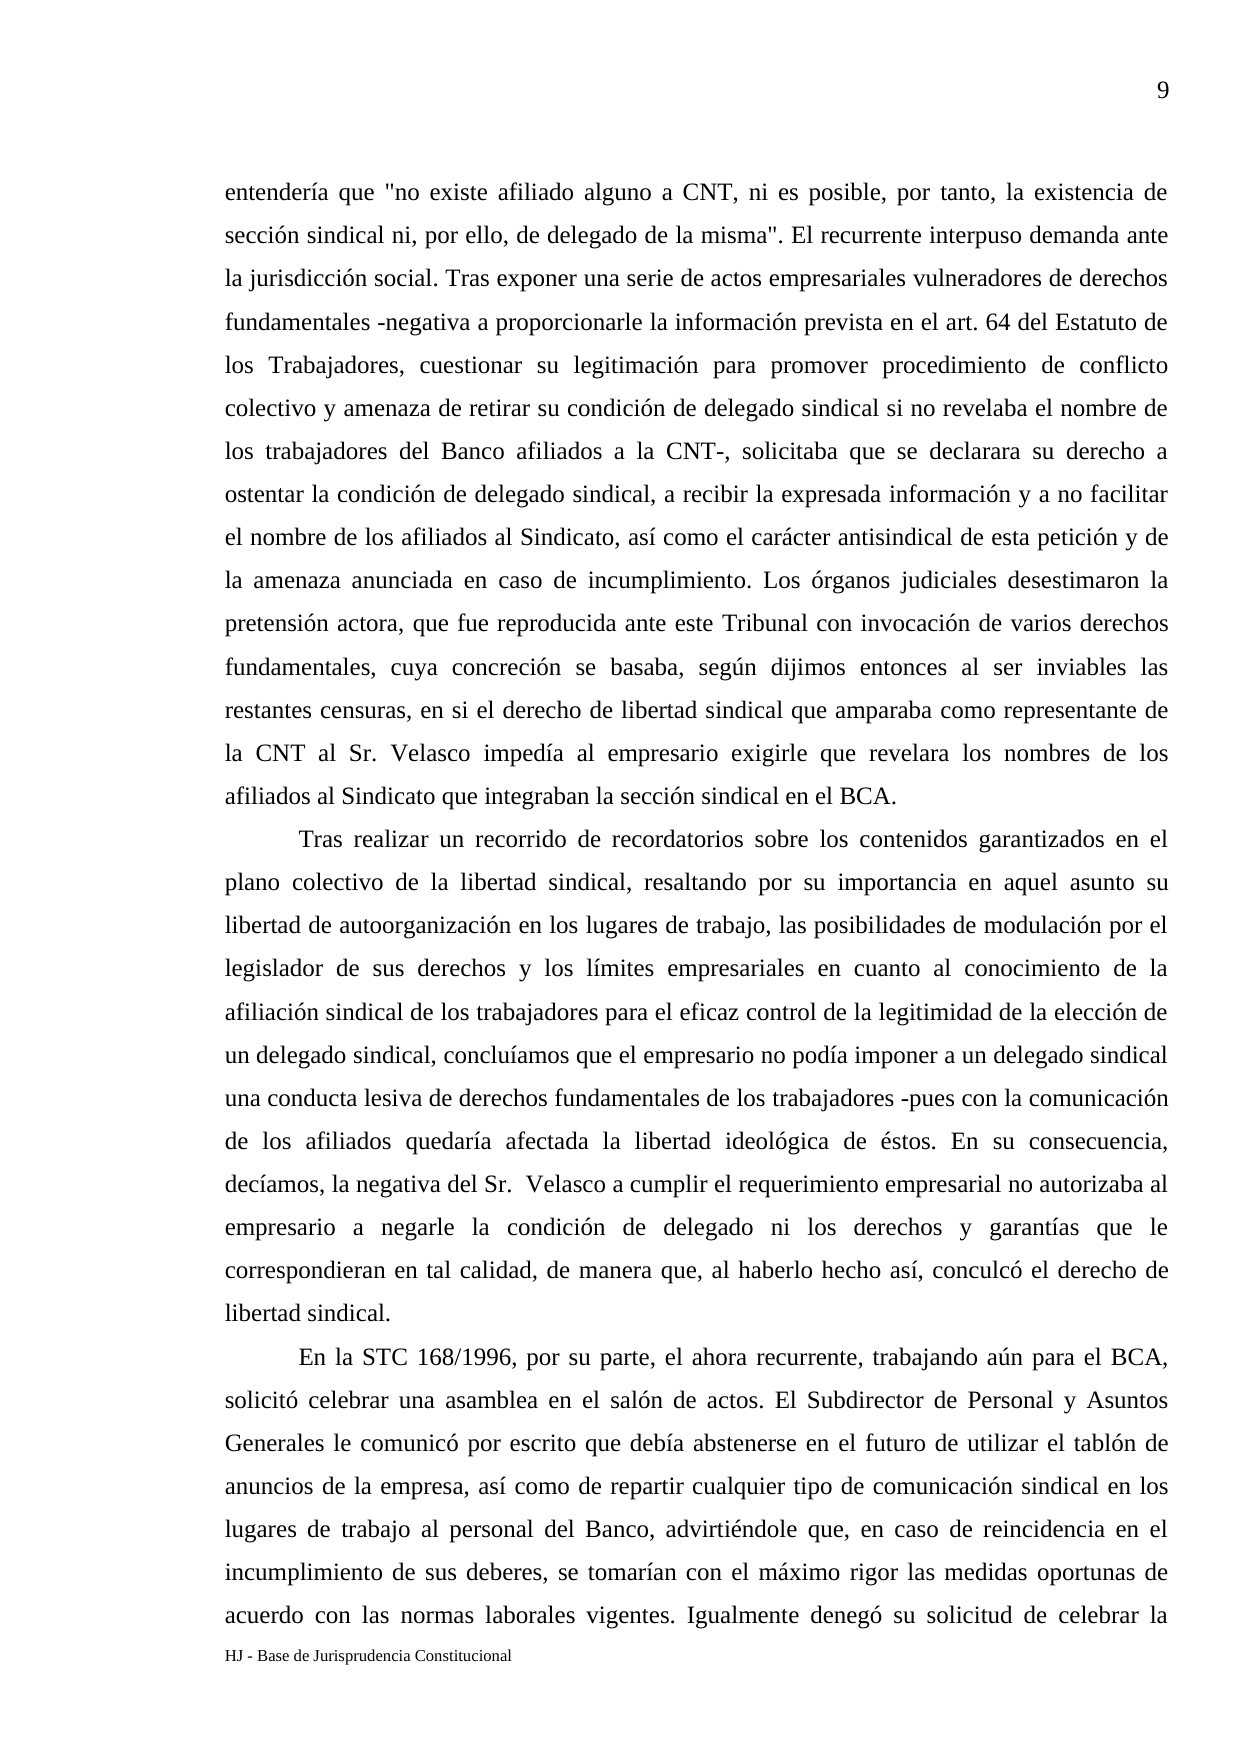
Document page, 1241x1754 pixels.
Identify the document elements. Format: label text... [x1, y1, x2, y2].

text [224, 177, 1169, 810]
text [224, 1342, 1169, 1629]
text Tras realizar un recorrido de recordatorios sobre los contenidos garantizados en el plano colectivo de la libertad sindical, resaltando por su importancia en aquel asunto su libertad de autoorganización en los lugares de trabajo, las posibilidades de modulación por el legislador de sus derechos y los límites empresariales en cuanto al conocimiento de la afiliación sindical de los trabajadores para el eficaz control de la legitimidad de la elección de un delegado sindical, concluíamos que el empresario no podía imponer a un delegado sindical una conducta lesiva de derechos fundamentales de los trabajadores -pues con la comunicación de los afiliados quedaría afectada la libertad ideológica de éstos. En su consecuencia, decíamos, la negativa del Sr. Velasco a cumplir el requerimiento empresarial no autorizaba al empresario a negarle la condición de delegado ni los derechos y garantías que le correspondieran en tal calidad, de manera que, al haberlo hecho así, conculcó el derecho de libertad sindical. [224, 824, 1169, 1327]
